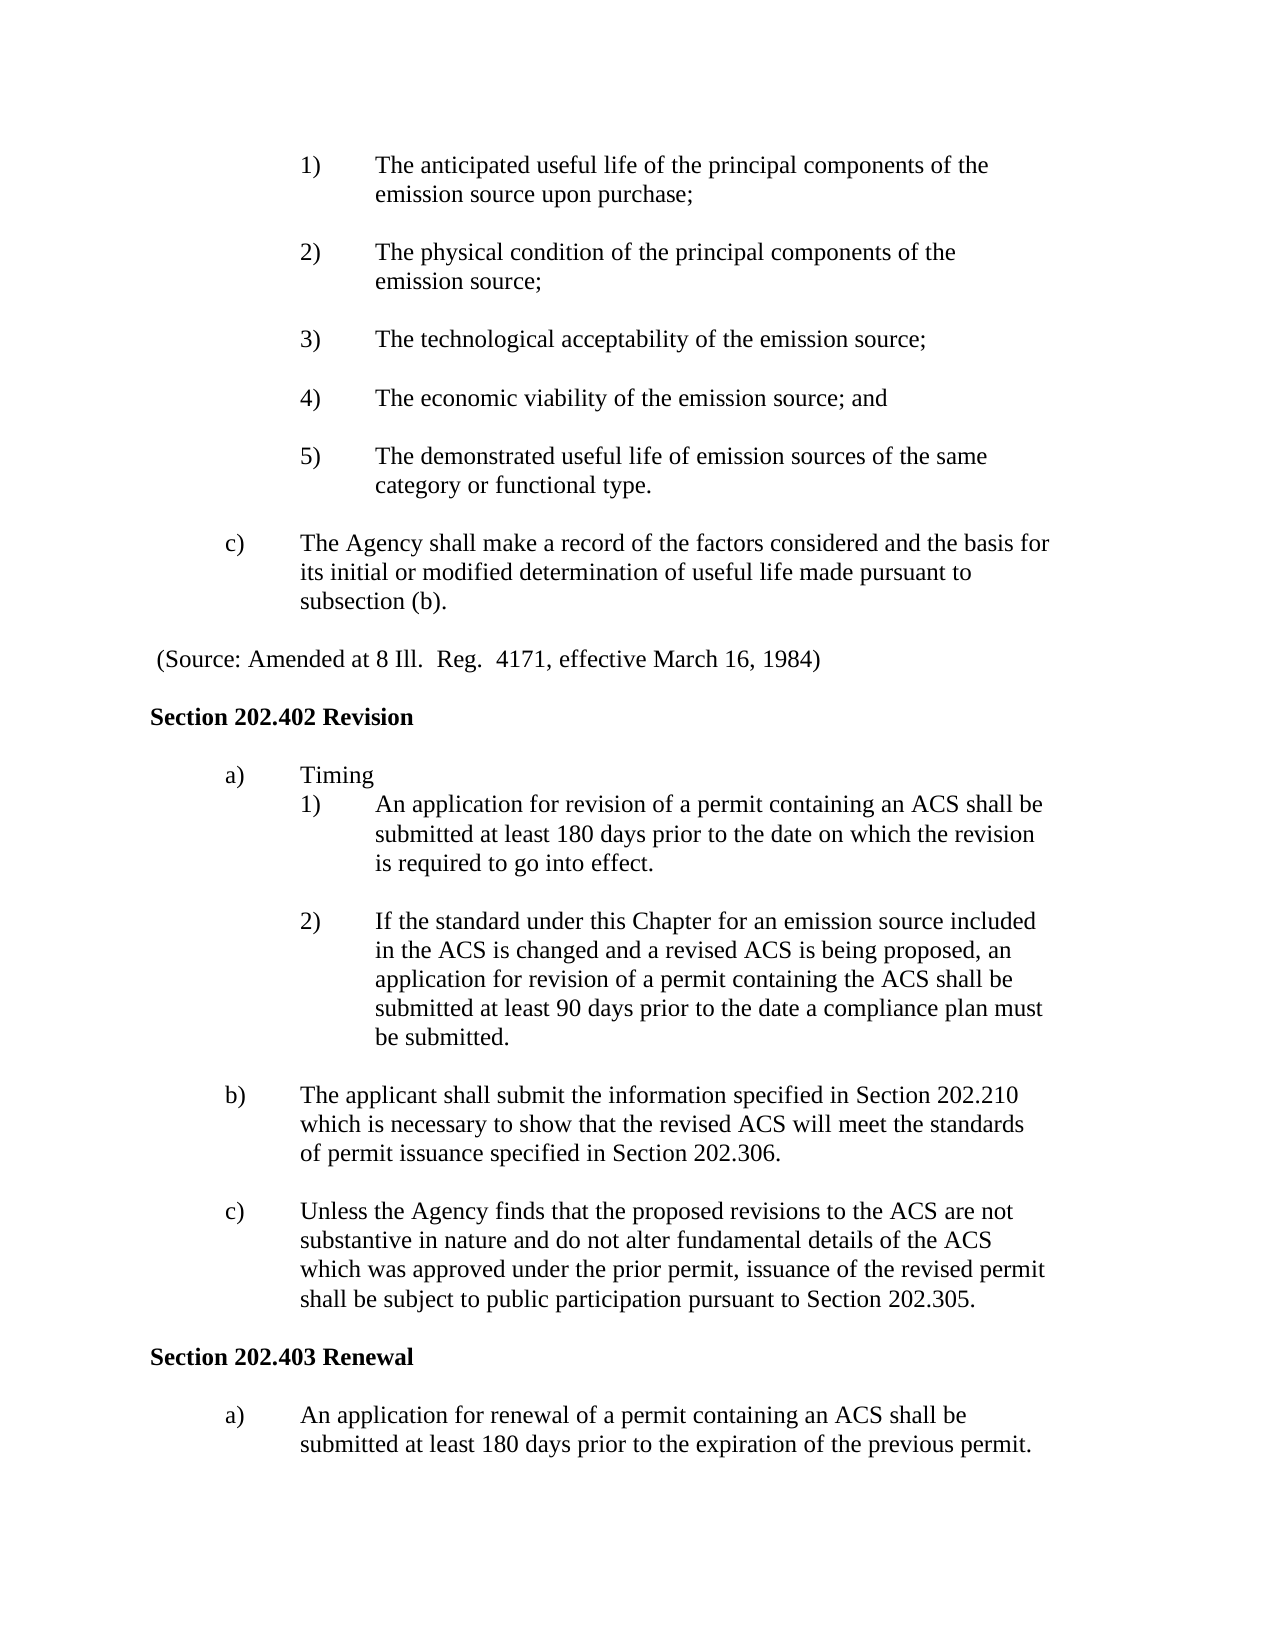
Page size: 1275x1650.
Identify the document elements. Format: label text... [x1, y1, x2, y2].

text 1) An application for revision of a permit containing an ACS shall be submitted at least 180 days prior to the date on which the revision is required to go into effect. [300, 789, 1050, 877]
text b) The applicant shall submit the information specified in Section 202.210 which is necessary to show that the revised ACS will meet the standards of permit issuance specified in Section 202.306. [225, 1080, 1050, 1167]
text 1) The anticipated useful life of the principal components of the emission source upon purchase; [300, 150, 1050, 208]
text 3) The technological acceptability of the emission source; [300, 324, 1050, 353]
subtitle Section 202.402 Revision [150, 702, 1050, 731]
text 2) If the standard under this Chapter for an emission source included in the ACS is changed and a revised ACS is being proposed, an application for revision of a permit containing the ACS shall be submitted at least 90 days prior to the date a compliance plan must be submitted. [300, 906, 1050, 1051]
text a) Timing [225, 760, 1050, 789]
text a) An application for renewal of a permit containing an ACS shall be submitted at least 180 days prior to the expiration of the previous permit. [225, 1400, 1050, 1458]
text (Source: Amended at 8 Ill. Reg. 4171, effective March 16, 1984) [150, 644, 1050, 673]
text 5) The demonstrated useful life of emission sources of the same category or functional type. [300, 441, 1050, 499]
text c) The Agency shall make a record of the factors considered and the basis for its initial or modified determination of useful life made pursuant to subsection (b). [225, 528, 1050, 615]
text c) Unless the Agency finds that the proposed revisions to the ACS are not substantive in nature and do not alter fundamental details of the ACS which was approved under the prior permit, issuance of the revised permit shall be subject to public participation pursuant to Section 202.305. [225, 1196, 1050, 1312]
text 2) The physical condition of the principal components of the emission source; [300, 237, 1050, 295]
subtitle Section 202.403 Renewal [150, 1342, 1050, 1371]
text 4) The economic viability of the emission source; and [300, 382, 1050, 412]
